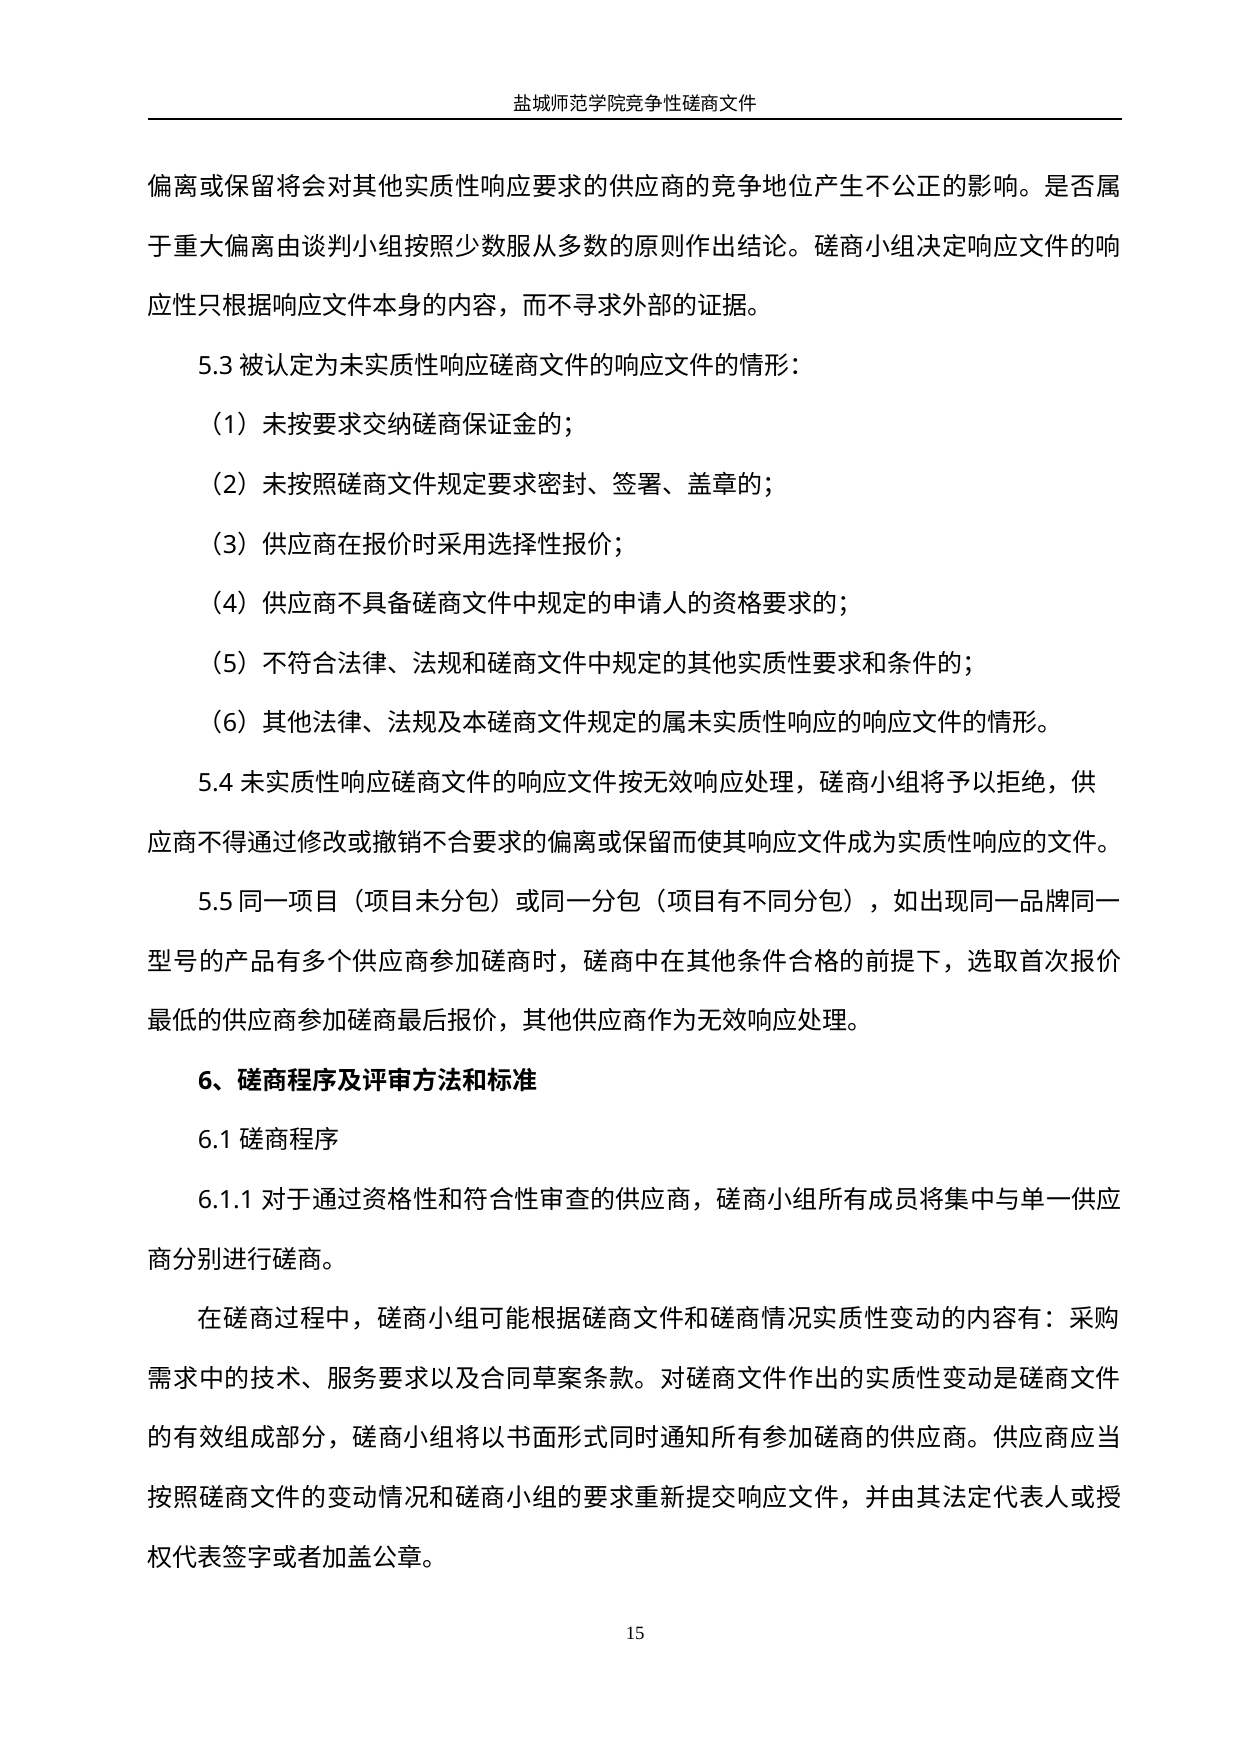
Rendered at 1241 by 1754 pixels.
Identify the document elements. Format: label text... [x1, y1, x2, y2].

text 6.1.1 对于通过资格性和符合性审查的供应商，磋商小组所有成员将集中与单一供应商分别进行磋商。 [148, 1168, 1122, 1287]
text （2）未按照磋商文件规定要求密封、签署、盖章的； [148, 453, 1122, 512]
text 5.3 被认定为未实质性响应磋商文件的响应文件的情形： [148, 334, 1122, 393]
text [148, 155, 1122, 334]
text 6、磋商程序及评审方法和标准 [148, 1049, 1122, 1108]
text 5.5同一项目（项目未分包）或同一分包（项目有不同分包），如出现同一品牌同一型号的产品有多个供应商参加磋商时，磋商中在其他条件合格的前提下，选取首次报价最低的供应商参加磋商最后报价，其他供应商作为无效响应处理。 [148, 870, 1122, 1049]
text （5）不符合法律、法规和磋商文件中规定的其他实质性要求和条件的； [148, 632, 1122, 691]
text 5.4 未实质性响应磋商文件的响应文件按无效响应处理，磋商小组将予以拒绝，供应商不得通过修改或撤销不合要求的偏离或保留而使其响应文件成为实质性响应的文件。 [148, 751, 1100, 870]
text （4）供应商不具备磋商文件中规定的申请人的资格要求的； [148, 572, 1122, 632]
text （1）未按要求交纳磋商保证金的； [148, 393, 1122, 453]
text 6.1 磋商程序 [148, 1108, 1122, 1168]
text 在磋商过程中，磋商小组可能根据磋商文件和磋商情况实质性变动的内容有：采购需求中的技术、服务要求以及合同草案条款。对磋商文件作出的实质性变动是磋商文件的有效组成部分，磋商小组将以书面形式同时通知所有参加磋商的供应商。供应商应当按照磋商文件的变动情况和磋商小组的要求重新提交响应文件，并由其法定代表人或授权代表签字或者加盖公章。 [148, 1287, 1122, 1585]
text （6）其他法律、法规及本磋商文件规定的属未实质性响应的响应文件的情形。 [148, 691, 1122, 751]
text （3）供应商在报价时采用选择性报价； [148, 512, 1122, 572]
